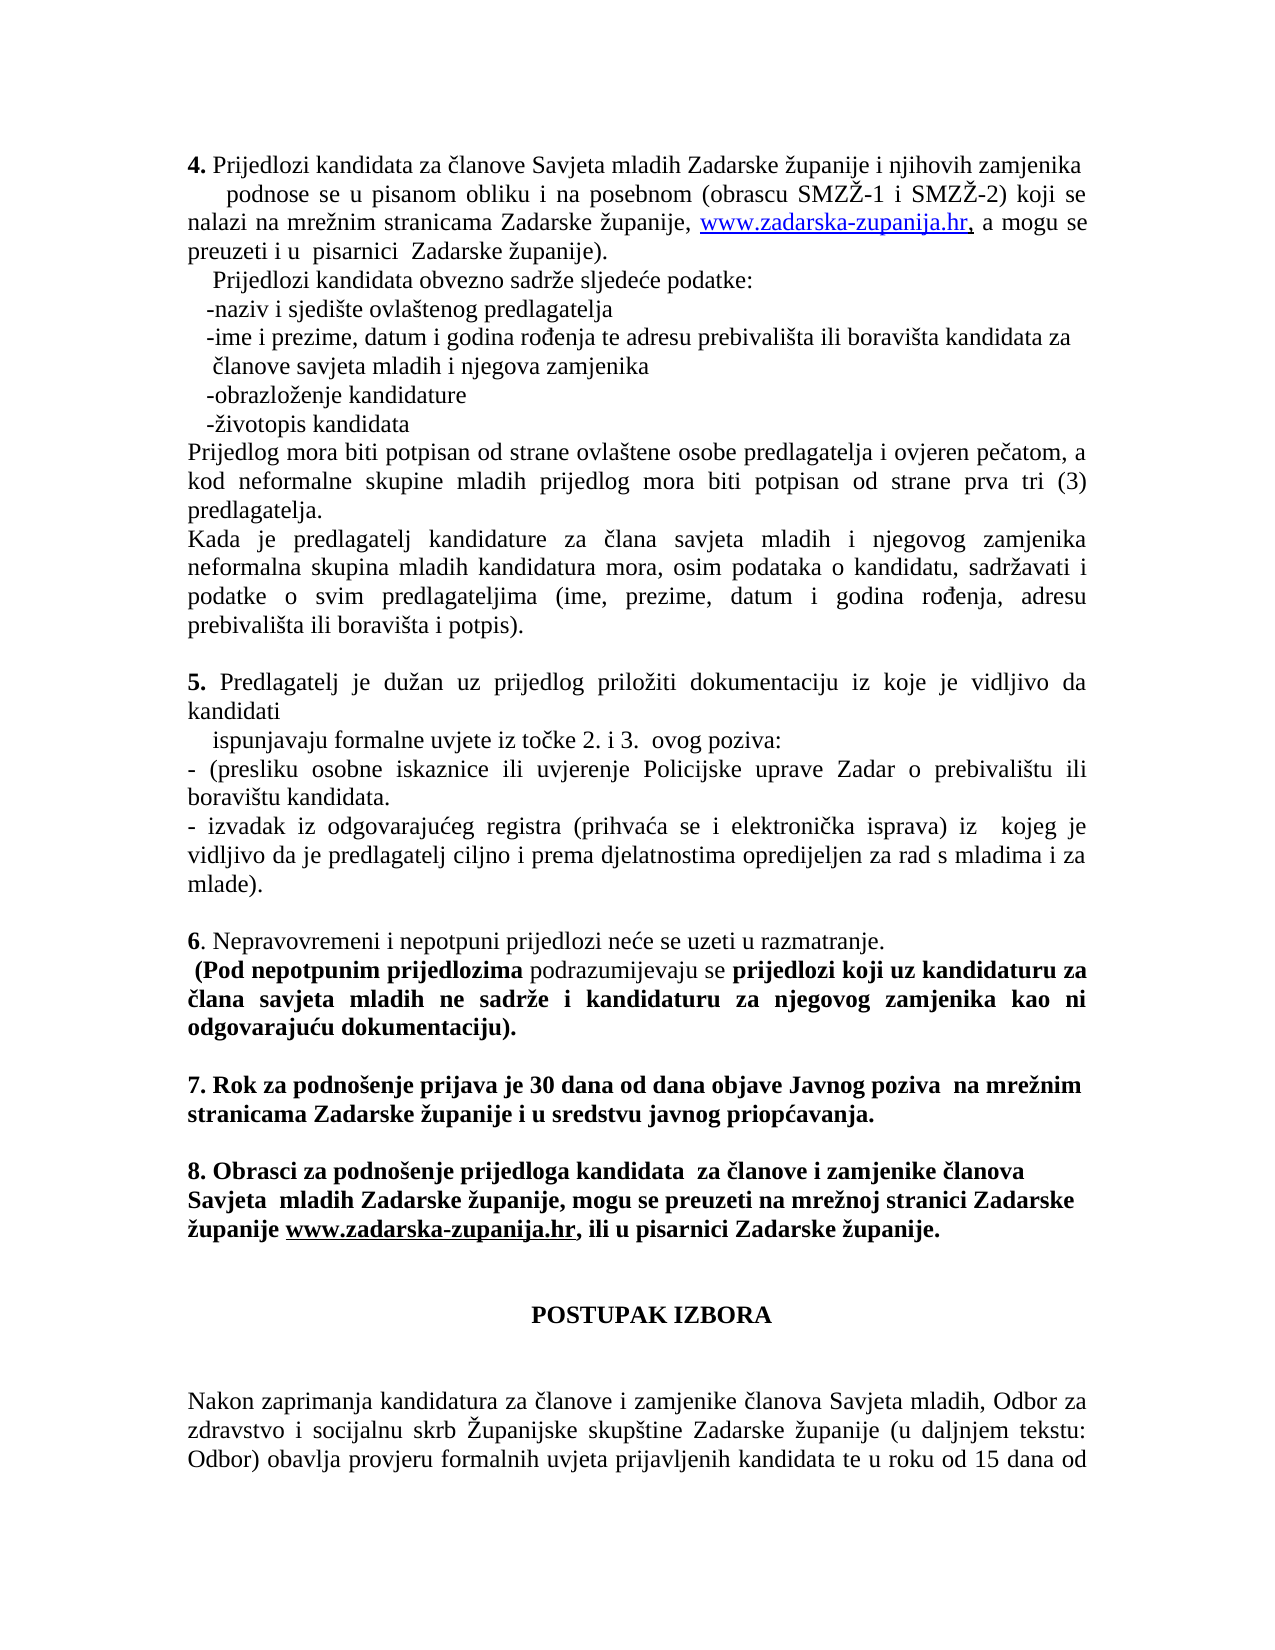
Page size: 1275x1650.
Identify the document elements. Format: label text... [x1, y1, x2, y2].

text 5. Predlagatelj je dužan uz prijedlog priložiti dokumentaciju iz koje je vidljivo da kandidati [187, 667, 1087, 725]
text 6. Nepravovremeni i nepotpuni prijedlozi neće se uzeti u razmatranje. [187, 926, 1087, 955]
text članove savjeta mladih i njegova zamjenika [187, 351, 1087, 380]
text 4. Prijedlozi kandidata za članove Savjeta mladih Zadarske županije i njihovih zamjenika [187, 150, 1087, 179]
text 8. Obrasci za podnošenje prijedloga kandidata za članove i zamjenike članova Savjeta mladih Zadarske županije, mogu se preuzeti na mrežnoj stranici Zadarske županije www.zadarska-zupanija.hr, ili u pisarnici Zadarske županije. [187, 1156, 1087, 1242]
text -životopis kandidata [187, 409, 1087, 437]
text POSTUPAK IZBORA [187, 1300, 1087, 1329]
text ispunjavaju formalne uvjete iz točke 2. i 3. ovog poziva: [187, 725, 1087, 754]
text -naziv i sjedište ovlaštenog predlagatelja [187, 294, 1087, 322]
text Kada je predlagatelj kandidature za člana savjeta mladih i njegovog zamjenika neformalna skupina mladih kandidatura mora, osim podataka o kandidatu, sadržavati i podatke o svim predlagateljima (ime, prezime, datum i godina rođenja, adresu prebivališta ili boravišta i potpis). [187, 524, 1087, 639]
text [187, 1386, 1087, 1472]
text -obrazloženje kandidature [187, 380, 1087, 409]
text Prijedlog mora biti potpisan od strane ovlaštene osobe predlagatelja i ovjeren pečatom, a kod neformalne skupine mladih prijedlog mora biti potpisan od strane prva tri (3) predlagatelja. [187, 437, 1087, 524]
text -ime i prezime, datum i godina rođenja te adresu prebivališta ili boravišta kandidata za [187, 322, 1087, 351]
text - (presliku osobne iskaznice ili uvjerenje Policijske uprave Zadar o prebivalištu ili boravištu kandidata. [187, 754, 1087, 811]
text 7. Rok za podnošenje prijava je 30 dana od dana objave Javnog poziva na mrežnim stranicama Zadarske županije i u sredstvu javnog priopćavanja. [187, 1070, 1087, 1127]
text (Pod nepotpunim prijedlozima podrazumijevaju se prijedlozi koji uz kandidaturu za člana savjeta mladih ne sadrže i kandidaturu za njegovog zamjenika kao ni odgovarajuću dokumentaciju). [187, 955, 1087, 1041]
text podnose se u pisanom obliku i na posebnom (obrascu SMZŽ-1 i SMZŽ-2) koji se nalazi na mrežnim stranicama Zadarske županije, www.zadarska-zupanija.hr, a mogu se preuzeti i u pisarnici Zadarske županije). [187, 179, 1087, 265]
text Prijedlozi kandidata obvezno sadrže sljedeće podatke: [187, 265, 1087, 294]
text - izvadak iz odgovarajućeg registra (prihvaća se i elektronička isprava) iz kojeg je vidljivo da je predlagatelj ciljno i prema djelatnostima opredijeljen za rad s mladima i za mlade). [187, 811, 1087, 897]
